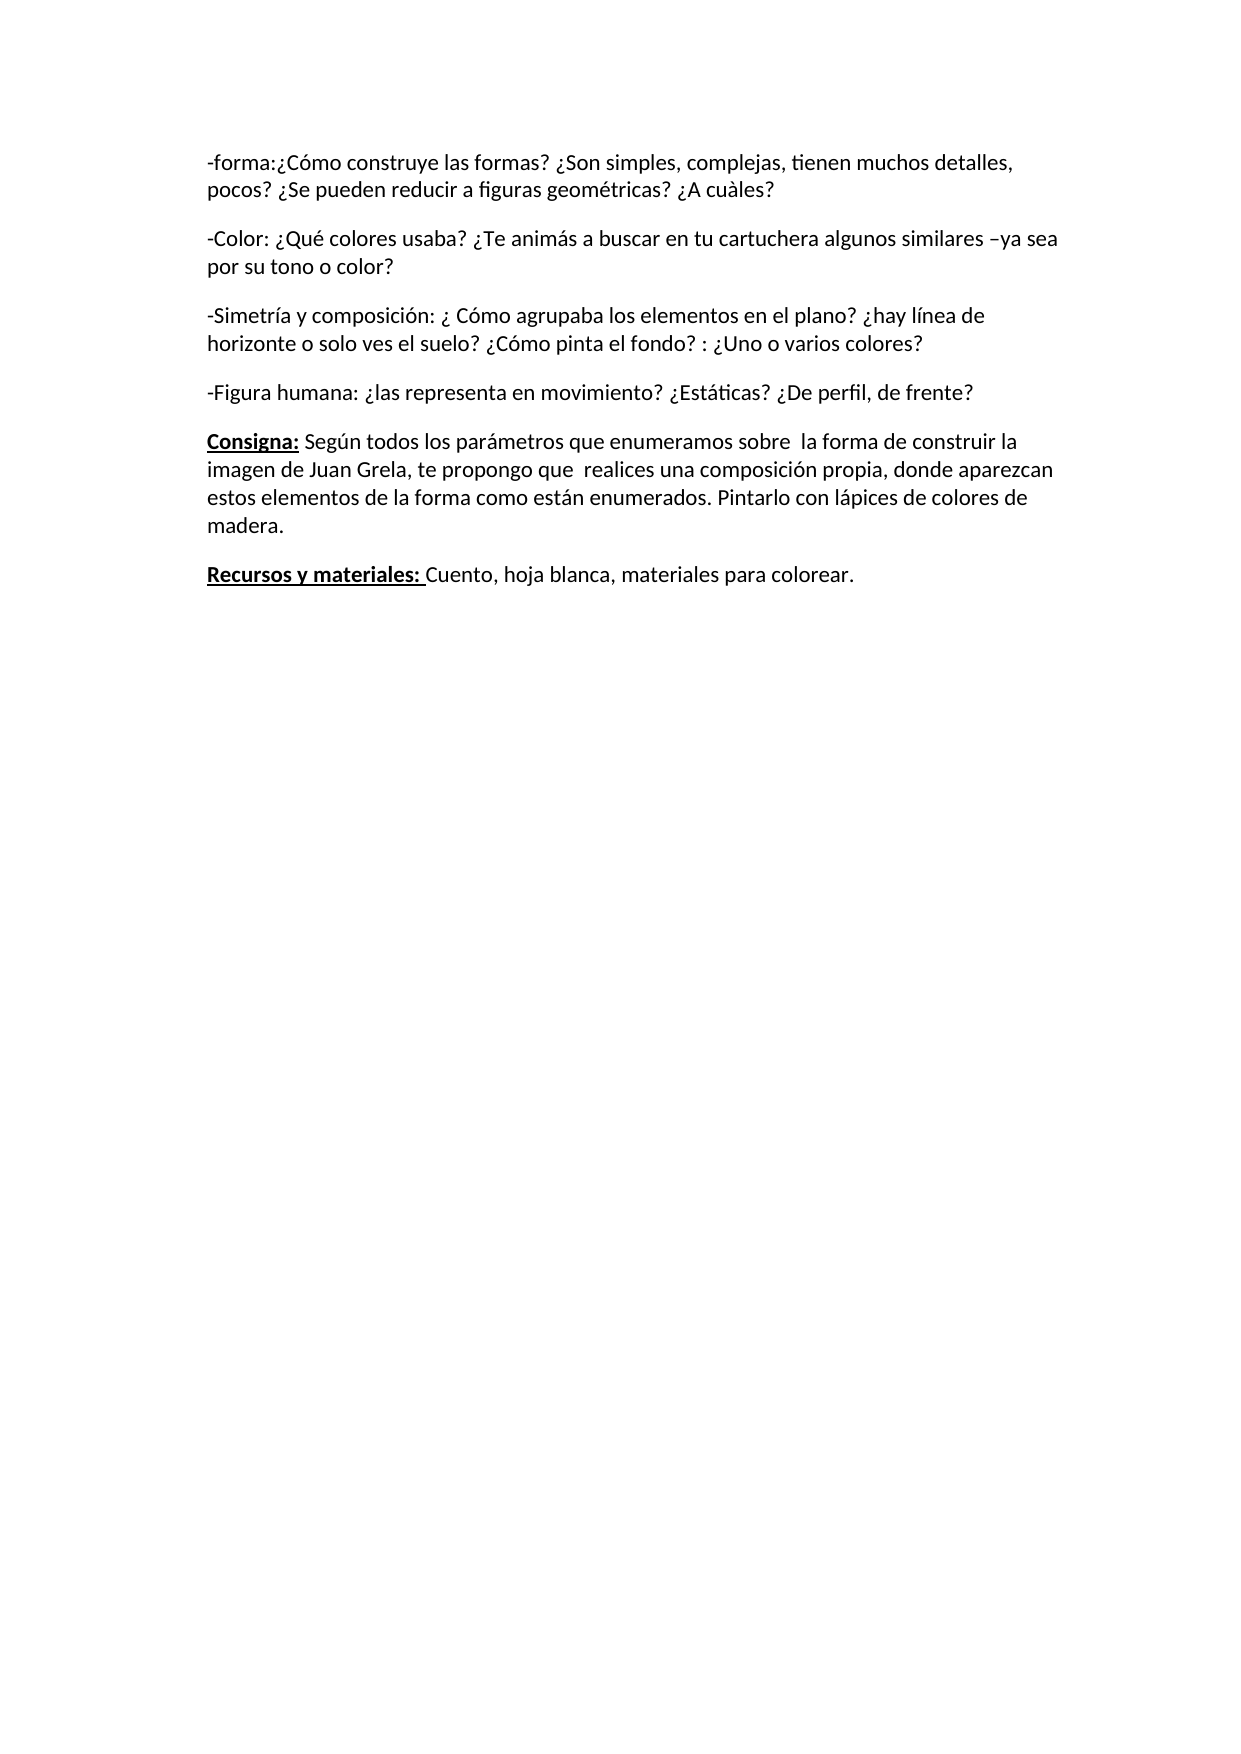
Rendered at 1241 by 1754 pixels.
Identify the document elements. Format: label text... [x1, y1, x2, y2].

text -Figura humana: ¿las representa en movimiento? ¿Estáticas? ¿De perfil, de frente? [207, 378, 1063, 406]
text -forma:¿Cómo construye las formas? ¿Son simples, complejas, tienen muchos detalles, pocos? ¿Se pueden reducir a figuras geométricas? ¿A cuàles? [207, 148, 1063, 204]
text -Color: ¿Qué colores usaba? ¿Te animás a buscar en tu cartuchera algunos similares –ya sea por su tono o color? [207, 224, 1063, 281]
text -Simetría y composición: ¿ Cómo agrupaba los elementos en el plano? ¿hay línea de horizonte o solo ves el suelo? ¿Cómo pinta el fondo? : ¿Uno o varios colores? [207, 301, 1063, 357]
text Consigna: Según todos los parámetros que enumeramos sobre la forma de construir la imagen de Juan Grela, te propongo que realices una composición propia, donde aparezcan estos elementos de la forma como están enumerados. Pintarlo con lápices de colores de madera. [207, 427, 1063, 539]
text Recursos y materiales: Cuento, hoja blanca, materiales para colorear. [207, 560, 1063, 588]
